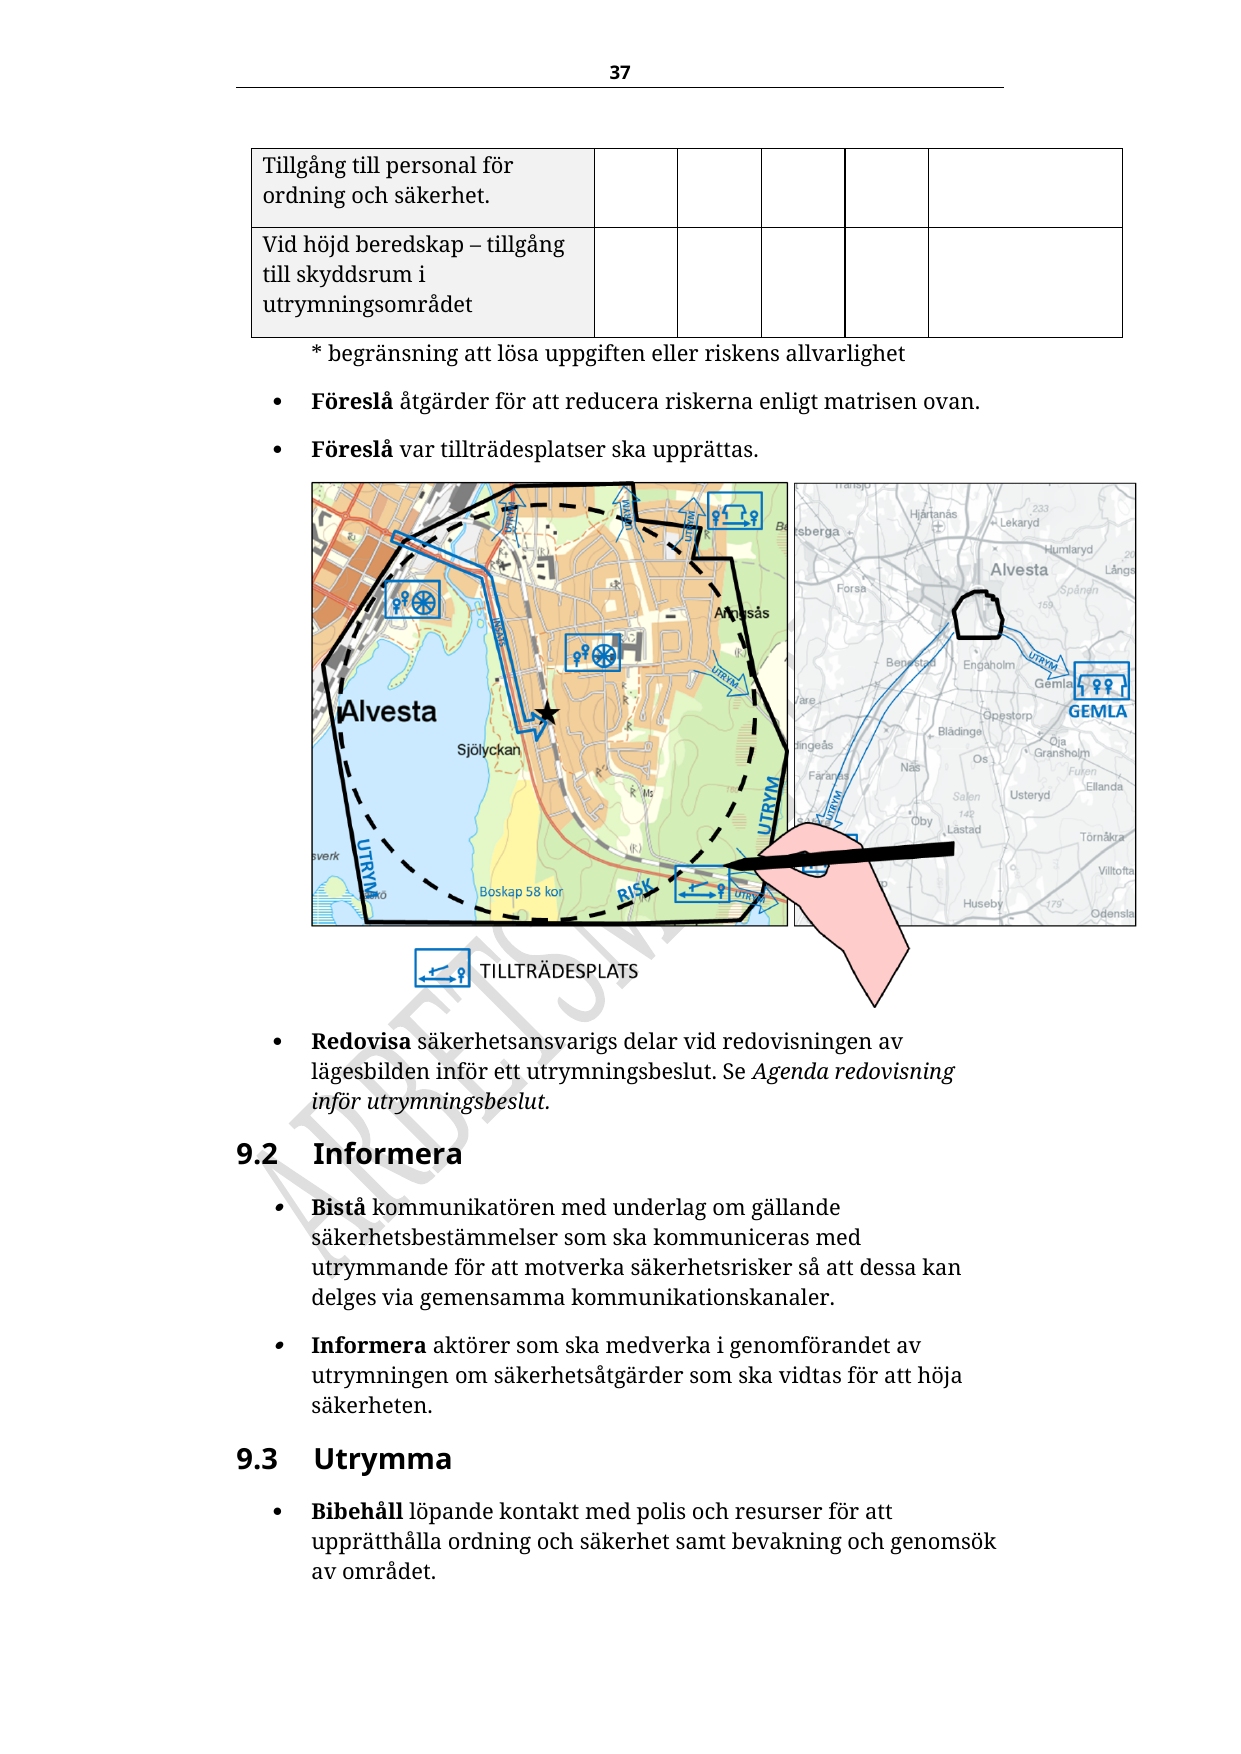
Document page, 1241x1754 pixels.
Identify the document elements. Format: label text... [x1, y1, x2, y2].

subtitle Informera [236, 1134, 1004, 1173]
list Informera aktörer som ska medverka i genomförandet av utrymningen om säkerhetsåtgärder som ska vidtas för att höja säkerheten. [274, 1329, 1004, 1420]
table_cell [762, 149, 844, 227]
table_cell [762, 228, 844, 337]
table_cell [595, 149, 677, 227]
list Redovisa säkerhetsansvarigs delar vid redovisningen av lägesbilden inför ett utrymningsbeslut. Se Agenda redovisning inför utrymningsbeslut. [274, 1025, 1004, 1116]
subtitle Utrymma [236, 1438, 1004, 1478]
table_cell Tillgång till personal för ordning och säkerhet. [252, 149, 594, 227]
table_cell [678, 228, 761, 337]
table_cell [929, 149, 1122, 227]
picture [311, 481, 1138, 1008]
list Föreslå var tillträdesplatser ska upprättas. [274, 433, 1004, 464]
list Bistå kommunikatören med underlag om gällande säkerhetsbestämmelser som ska kommuniceras med utrymmande för att motverka säkerhetsrisker så att dessa kan delges via gemensamma kommunikationskanaler. [274, 1191, 1004, 1312]
table_cell [678, 149, 761, 227]
table_cell [846, 228, 928, 337]
table_cell [846, 149, 928, 227]
list Föreslå åtgärder för att reducera riskerna enligt matrisen ovan. [274, 386, 1004, 416]
table_cell [595, 228, 677, 337]
table_cell [929, 228, 1122, 337]
table_cell Vid höjd beredskap – tillgång till skyddsrum i utrymningsområdet [252, 228, 594, 337]
text * begränsning att lösa uppgiften eller riskens allvarlighet [311, 338, 1004, 368]
list Bibehåll löpande kontakt med polis och resurser för att upprätthålla ordning och säkerhet samt bevakning och genomsök av området. [274, 1495, 1004, 1586]
